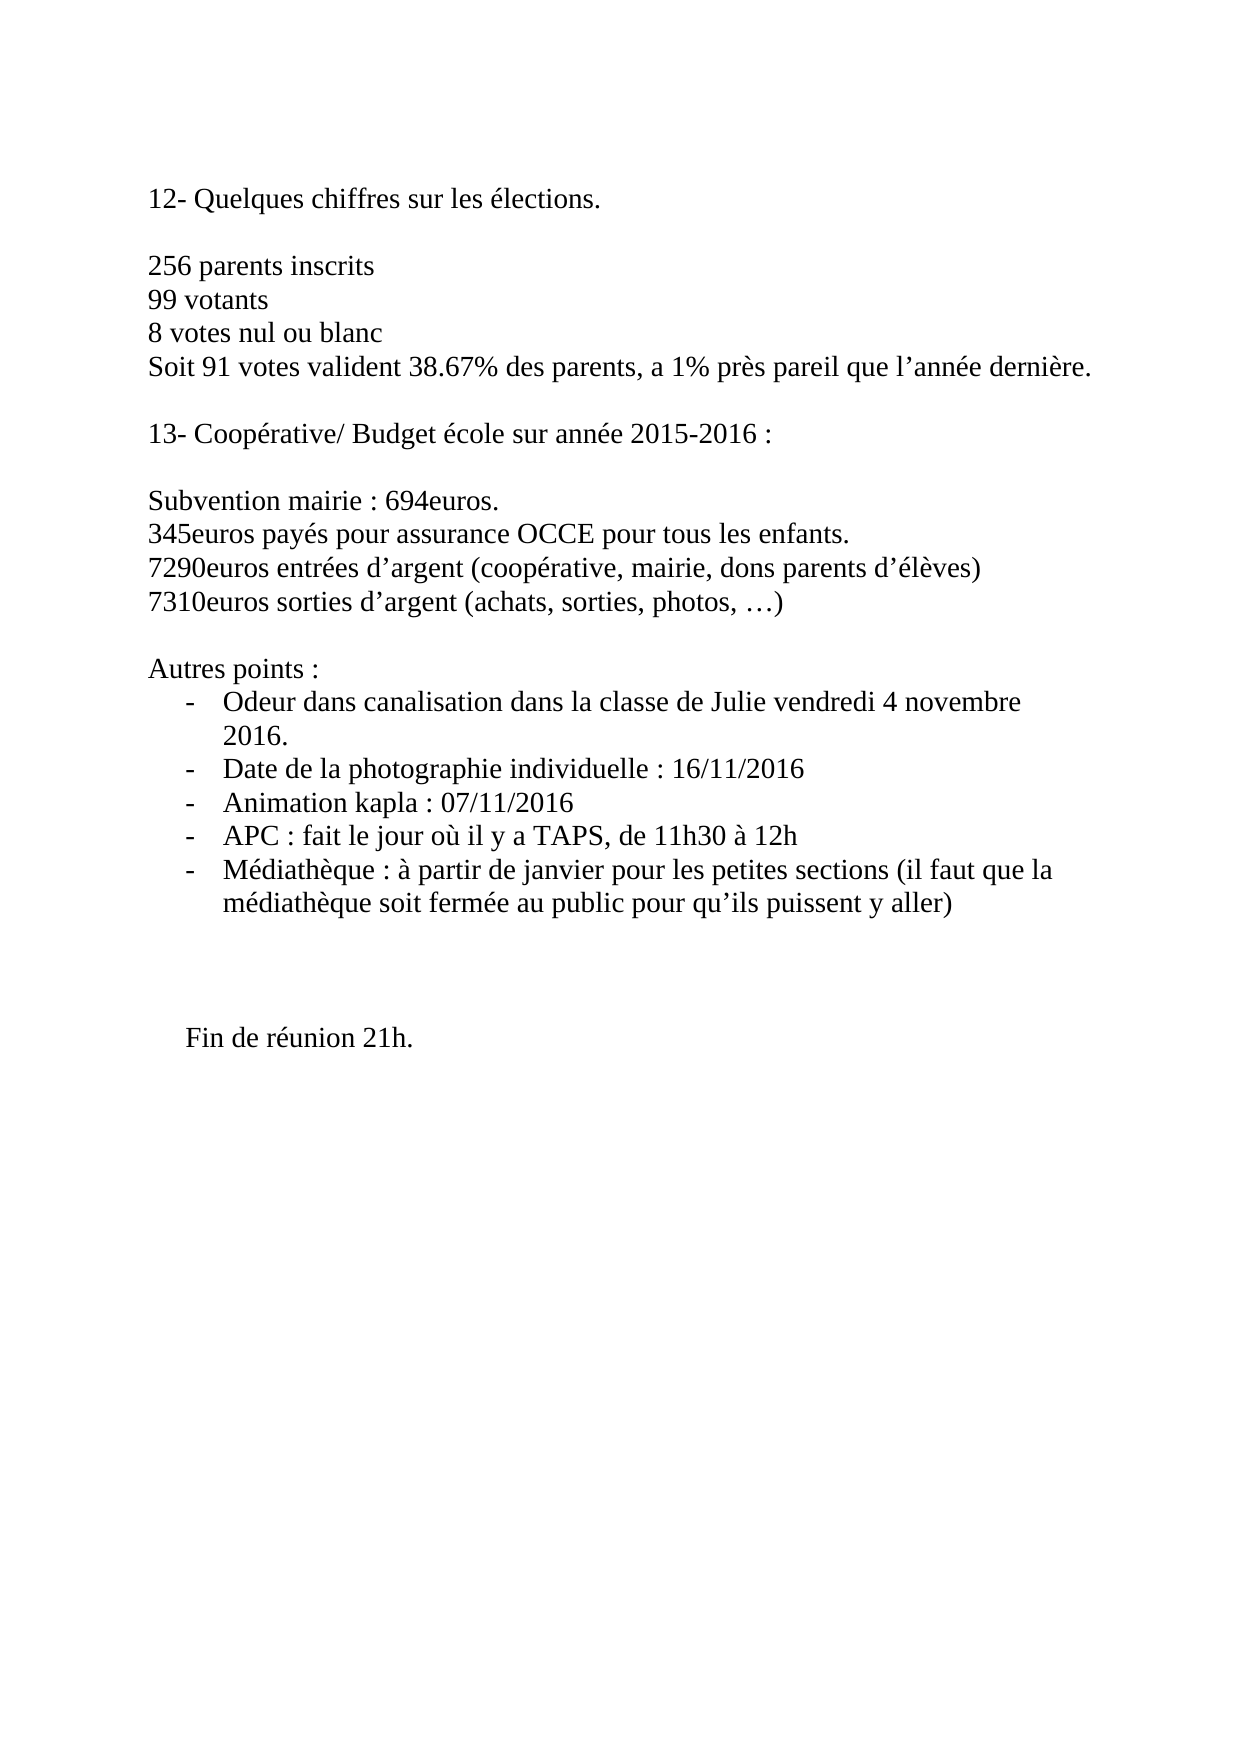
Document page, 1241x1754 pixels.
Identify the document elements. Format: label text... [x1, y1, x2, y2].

text Autres points : [148, 651, 1093, 684]
list Date de la photographie individuelle : 16/11/2016 [185, 751, 1093, 785]
text Fin de réunion 21h. [185, 1020, 1093, 1053]
list Odeur dans canalisation dans la classe de Julie vendredi 4 novembre 2016. [185, 684, 1093, 751]
text 7290euros entrées d’argent (coopérative, mairie, dons parents d’élèves) 7310euros sorties d’argent (achats, sorties, photos, …) [148, 550, 1093, 617]
text 8 votes nul ou blanc [148, 315, 1093, 349]
text 345euros payés pour assurance OCCE pour tous les enfants. [148, 517, 1093, 550]
text 12- Quelques chiffres sur les élections. [148, 181, 1093, 215]
text Subvention mairie : 694euros. [148, 483, 1093, 517]
text 256 parents inscrits [148, 248, 1093, 282]
text 13- Coopérative/ Budget école sur année 2015-2016 : [148, 416, 1093, 449]
text Soit 91 votes valident 38.67% des parents, a 1% près pareil que l’année dernière. [148, 349, 1093, 382]
list Animation kapla : 07/11/2016 [185, 785, 1093, 818]
list APC : fait le jour où il y a TAPS, de 11h30 à 12h [185, 818, 1093, 852]
list Médiathèque : à partir de janvier pour les petites sections (il faut que la médiathèque soit fermée au public pour qu’ils puissent y aller) [185, 852, 1093, 919]
text 99 votants [148, 282, 1093, 315]
